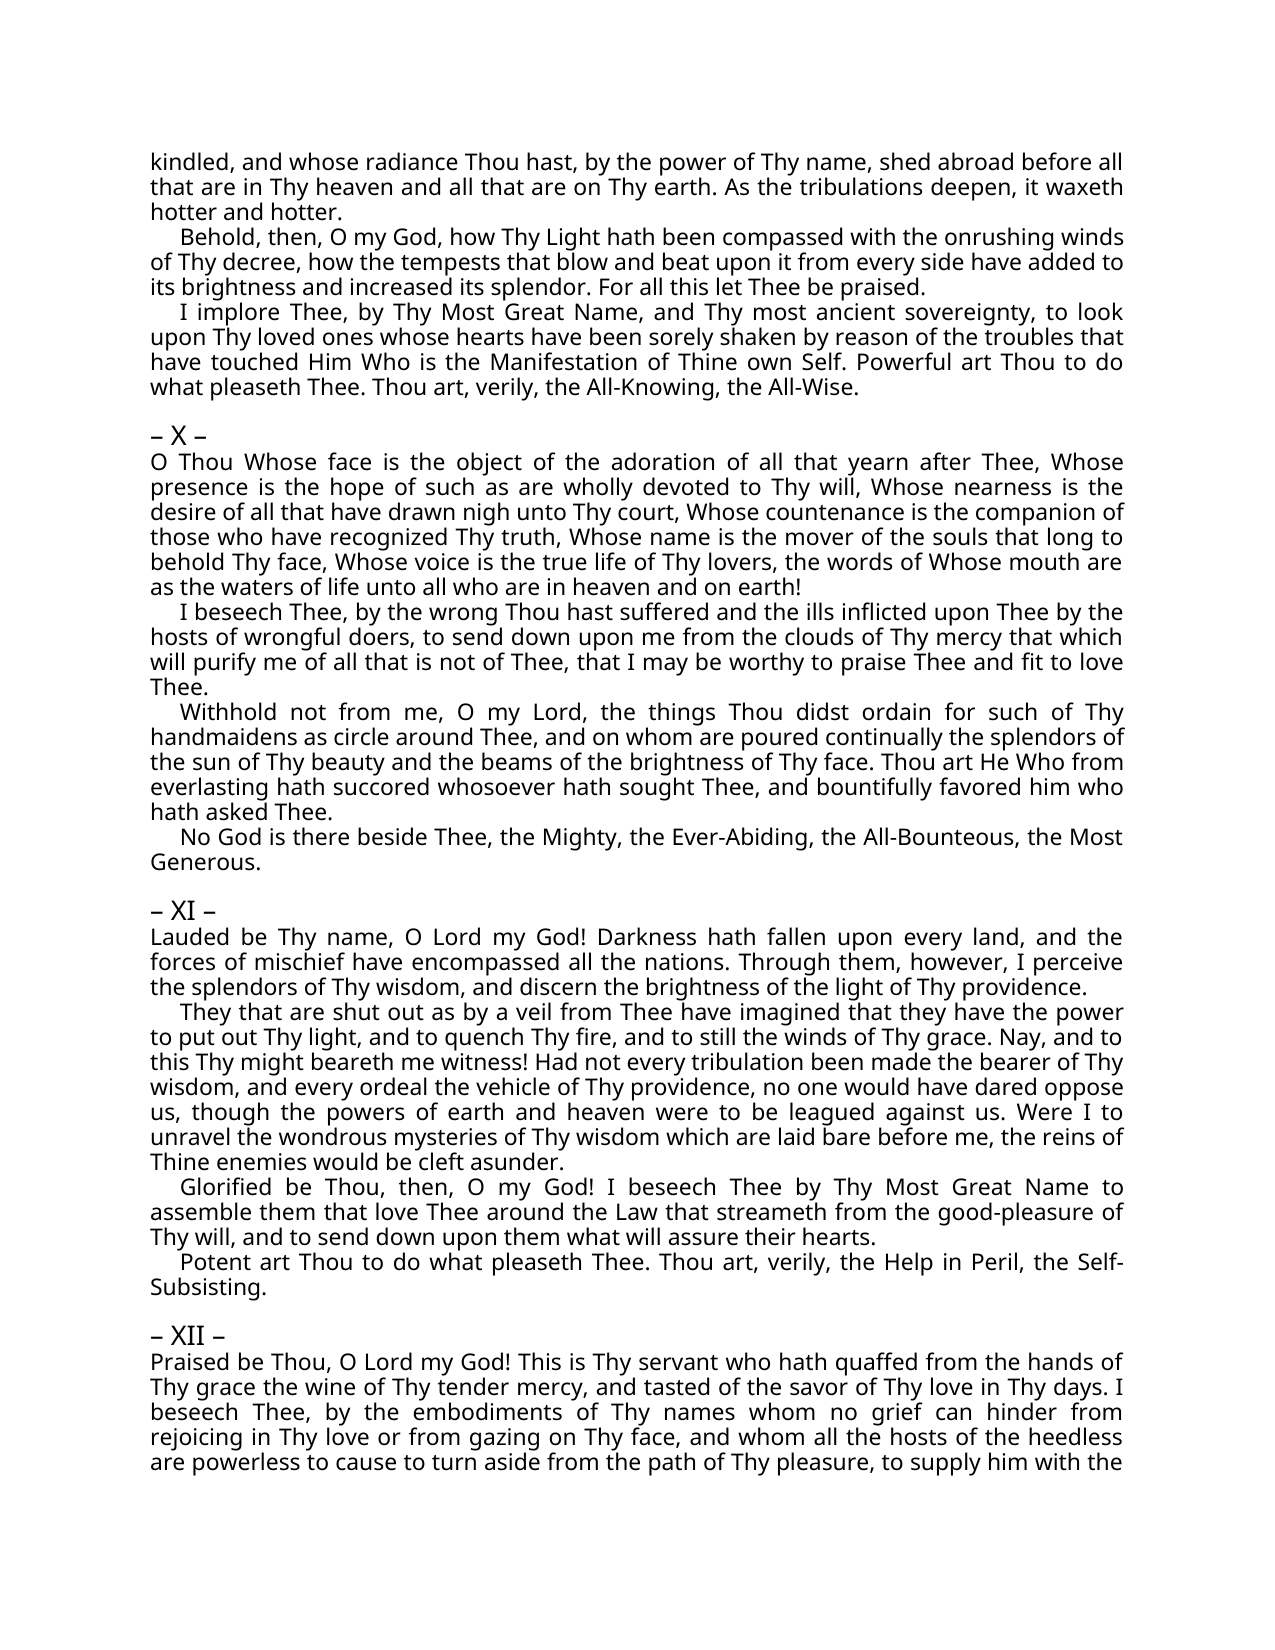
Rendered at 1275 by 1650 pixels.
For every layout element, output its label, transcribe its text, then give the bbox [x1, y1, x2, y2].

text Behold, then, O my God, how Thy Light hath been compassed with the onrushing winds of Thy decree, how the tempests that blow and beat upon it from every side have added to its brightness and increased its splendor. For all this let Thee be praised. [150, 225, 1125, 300]
text Potent art Thou to do what pleaseth Thee. Thou art, verily, the Help in Peril, the Self-Subsisting. [150, 1250, 1125, 1300]
text I implore Thee, by Thy Most Great Name, and Thy most ancient sovereignty, to look upon Thy loved ones whose hearts have been sorely shaken by reason of the troubles that have touched Him Who is the Manifestation of Thine own Self. Powerful art Thou to do what pleaseth Thee. Thou art, verily, the All-Knowing, the All-Wise. [150, 300, 1125, 400]
text Withhold not from me, O my Lord, the things Thou didst ordain for such of Thy handmaidens as circle around Thee, and on whom are poured continually the splendors of the sun of Thy beauty and the beams of the brightness of Thy face. Thou art He Who from everlasting hath succored whosoever hath sought Thee, and bountifully favored him who hath asked Thee. [150, 700, 1125, 825]
text Lauded be Thy name, O Lord my God! Darkness hath fallen upon every land, and the forces of mischief have encompassed all the nations. Through them, however, I perceive the splendors of Thy wisdom, and discern the brightness of the light of Thy providence. [150, 925, 1125, 1000]
text Glorified be Thou, then, O my God! I beseech Thee by Thy Most Great Name to assemble them that love Thee around the Law that streameth from the good-pleasure of Thy will, and to send down upon them what will assure their hearts. [150, 1175, 1125, 1250]
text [150, 1350, 1125, 1475]
text No God is there beside Thee, the Mighty, the Ever-Abiding, the All-Bounteous, the Most Generous. [150, 825, 1125, 875]
text I beseech Thee, by the wrong Thou hast suffered and the ills inflicted upon Thee by the hosts of wrongful doers, to send down upon me from the clouds of Thy mercy that which will purify me of all that is not of Thee, that I may be worthy to praise Thee and fit to love Thee. [150, 600, 1125, 700]
text They that are shut out as by a veil from Thee have imagined that they have the power to put out Thy light, and to quench Thy fire, and to still the winds of Thy grace. Nay, and to this Thy might beareth me witness! Had not every tribulation been made the bearer of Thy wisdom, and every ordeal the vehicle of Thy providence, no one would have dared oppose us, though the powers of earth and heaven were to be leagued against us. Were I to unravel the wondrous mysteries of Thy wisdom which are laid bare before me, the reins of Thine enemies would be cleft asunder. [150, 1000, 1125, 1175]
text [150, 150, 1125, 225]
text O Thou Whose face is the object of the adoration of all that yearn after Thee, Whose presence is the hope of such as are wholly devoted to Thy will, Whose nearness is the desire of all that have drawn nigh unto Thy court, Whose countenance is the companion of those who have recognized Thy truth, Whose name is the mover of the souls that long to behold Thy face, Whose voice is the true life of Thy lovers, the words of Whose mouth are as the waters of life unto all who are in heaven and on earth! [150, 450, 1125, 600]
